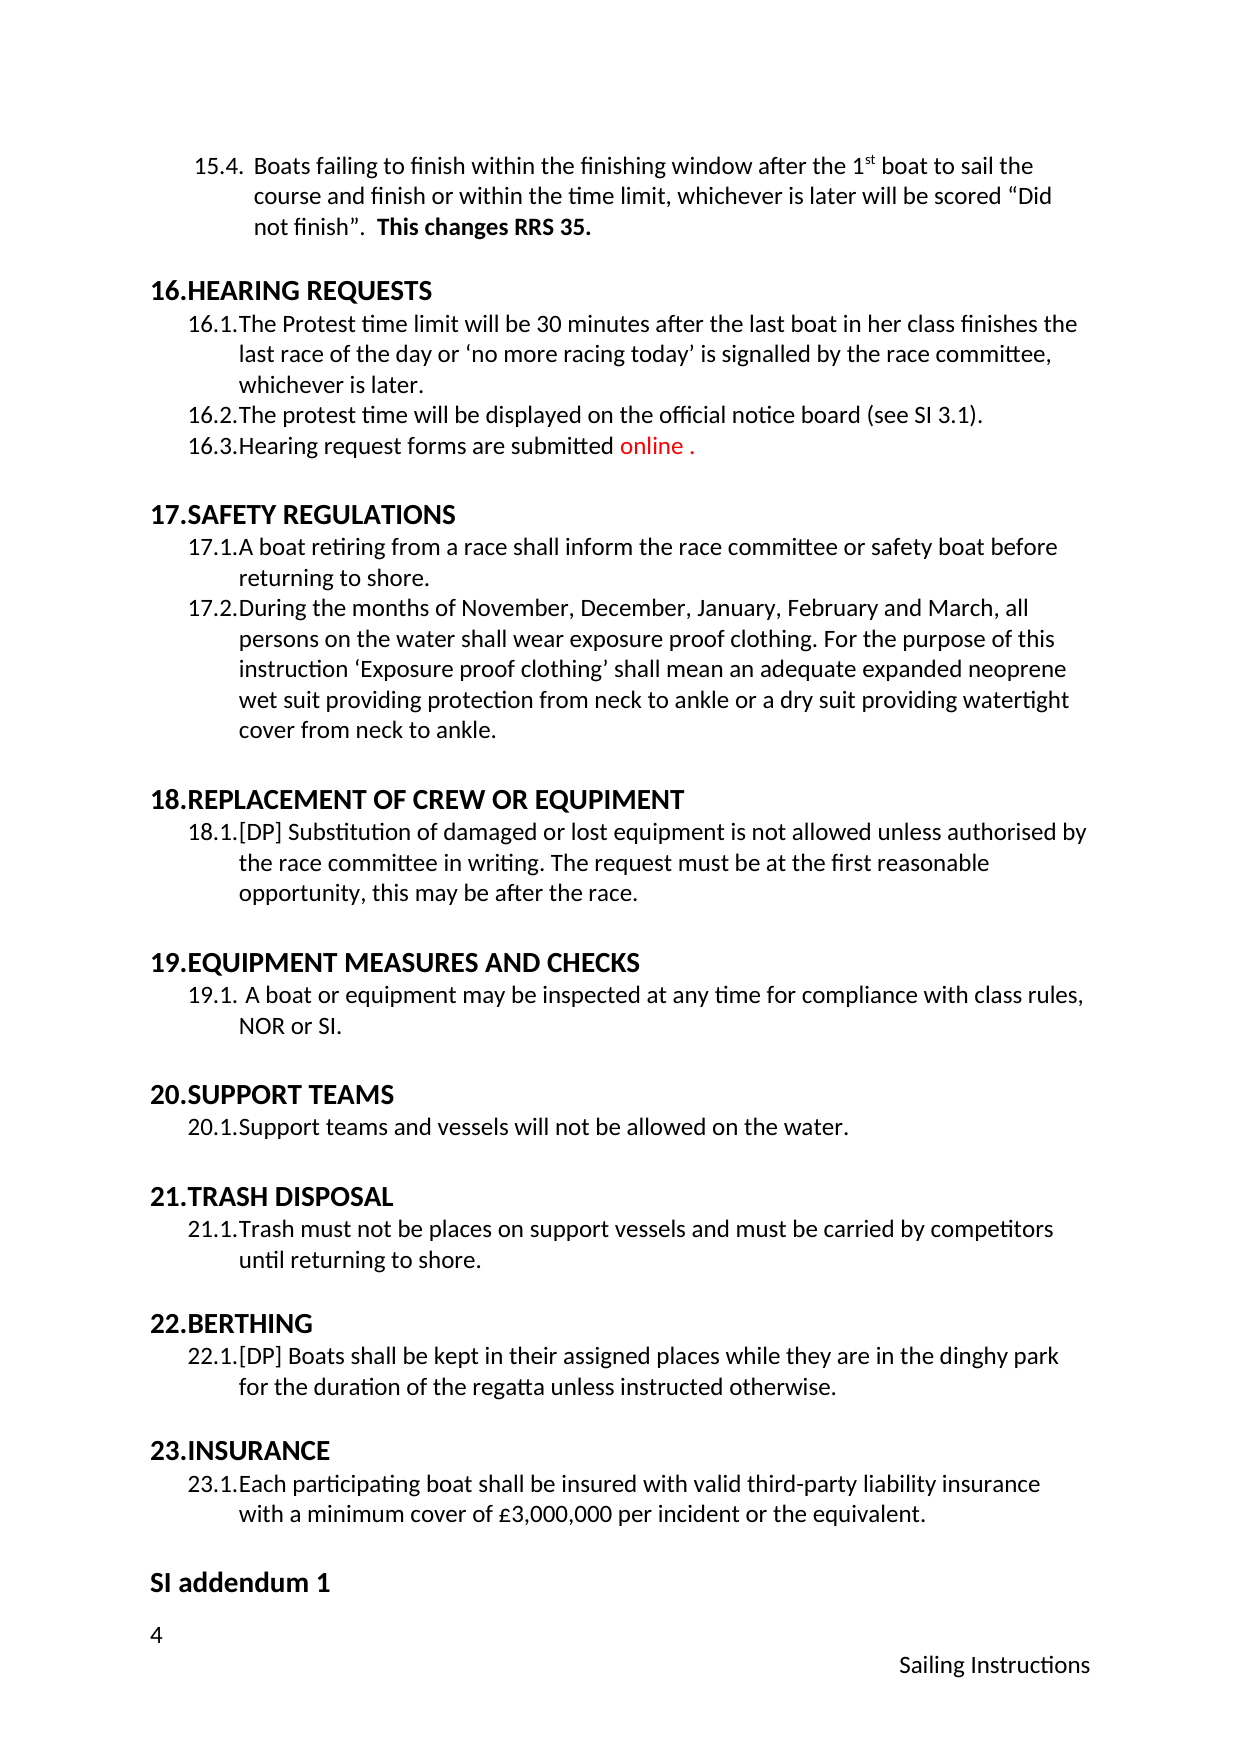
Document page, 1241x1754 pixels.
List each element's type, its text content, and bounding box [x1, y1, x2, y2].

list Support teams and vessels will not be allowed on the water. [187, 1112, 1090, 1142]
list EQUIPMENT MEASURES AND CHECKS [150, 944, 1090, 979]
list [DP] Boats shall be kept in their assigned places while they are in the dinghy park for the duration of the regatta unless instructed otherwise. [187, 1341, 1090, 1402]
list SAFETY REGULATIONS [150, 496, 1090, 532]
list Boats failing to finish within the finishing window after the 1st boat to sail the course and finish or within the time limit, whichever is later will be scored “Did not finish”. This changes RRS 35. [194, 150, 1090, 242]
list [DP] Substitution of damaged or lost equipment is not allowed unless authorised by the race committee in writing. The request must be at the first reasonable opportunity, this may be after the race. [187, 816, 1090, 908]
list HEARING REQUESTS [150, 272, 1090, 308]
list Each participating boat shall be insured with valid third-party liability insurance with a minimum cover of £3,000,000 per incident or the equivalent. [187, 1468, 1090, 1529]
list BERTHING [150, 1305, 1090, 1341]
text SI addendum 1 [150, 1564, 1090, 1600]
list TRASH DISPOSAL [150, 1178, 1090, 1213]
list Trash must not be places on support vessels and must be carried by competitors until returning to shore. [187, 1213, 1090, 1274]
list The protest time will be displayed on the official notice board (see SI 3.1). [187, 399, 1090, 430]
list A boat or equipment may be inspected at any time for compliance with class rules, NOR or SI. [187, 979, 1090, 1040]
list SUPPORT TEAMS [150, 1076, 1090, 1112]
list Hearing request forms are submitted online . [187, 430, 1090, 460]
list INSURANCE [150, 1432, 1090, 1468]
list A boat retiring from a race shall inform the race committee or safety boat before returning to shore. [187, 532, 1090, 593]
list The Protest time limit will be 30 minutes after the last boat in her class finishes the last race of the day or ‘no more racing today’ is signalled by the race committee, whichever is later. [187, 308, 1090, 399]
list During the months of November, December, January, February and March, all persons on the water shall wear exposure proof clothing. For the purpose of this instruction ‘Exposure proof clothing’ shall mean an adequate expanded neoprene wet suit providing protection from neck to ankle or a dry suit providing watertight cover from neck to ankle. [187, 593, 1090, 745]
list REPLACEMENT OF CREW OR EQUPIMENT [150, 781, 1090, 816]
